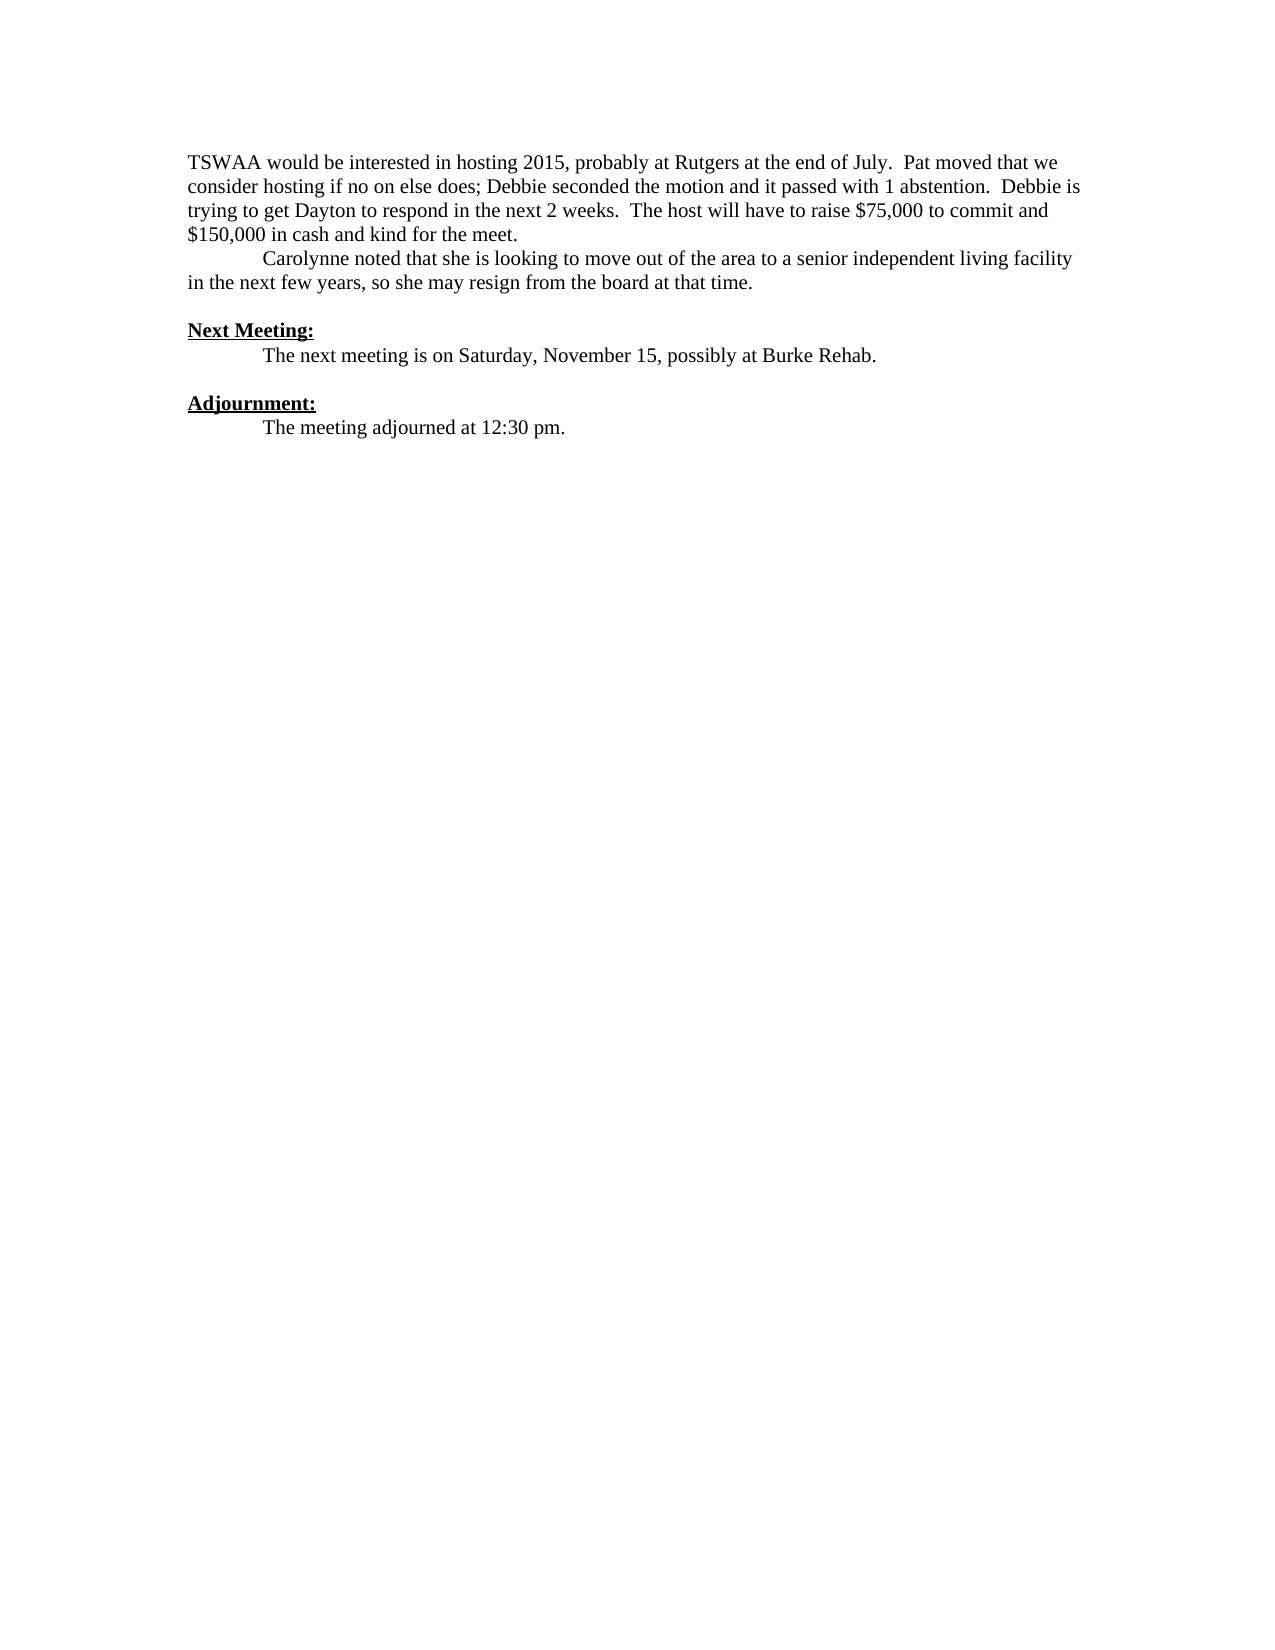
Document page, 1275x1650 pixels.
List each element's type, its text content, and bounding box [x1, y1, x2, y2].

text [187, 150, 1087, 246]
text Carolynne noted that she is looking to move out of the area to a senior independent living facility in the next few years, so she may resign from the board at that time. [187, 246, 1087, 294]
text Adjournment: [187, 391, 1087, 415]
text Next Meeting: [187, 318, 1087, 342]
text The meeting adjourned at 12:30 pm. [187, 415, 1087, 439]
text The next meeting is on Saturday, November 15, possibly at Burke Rehab. [187, 342, 1087, 367]
